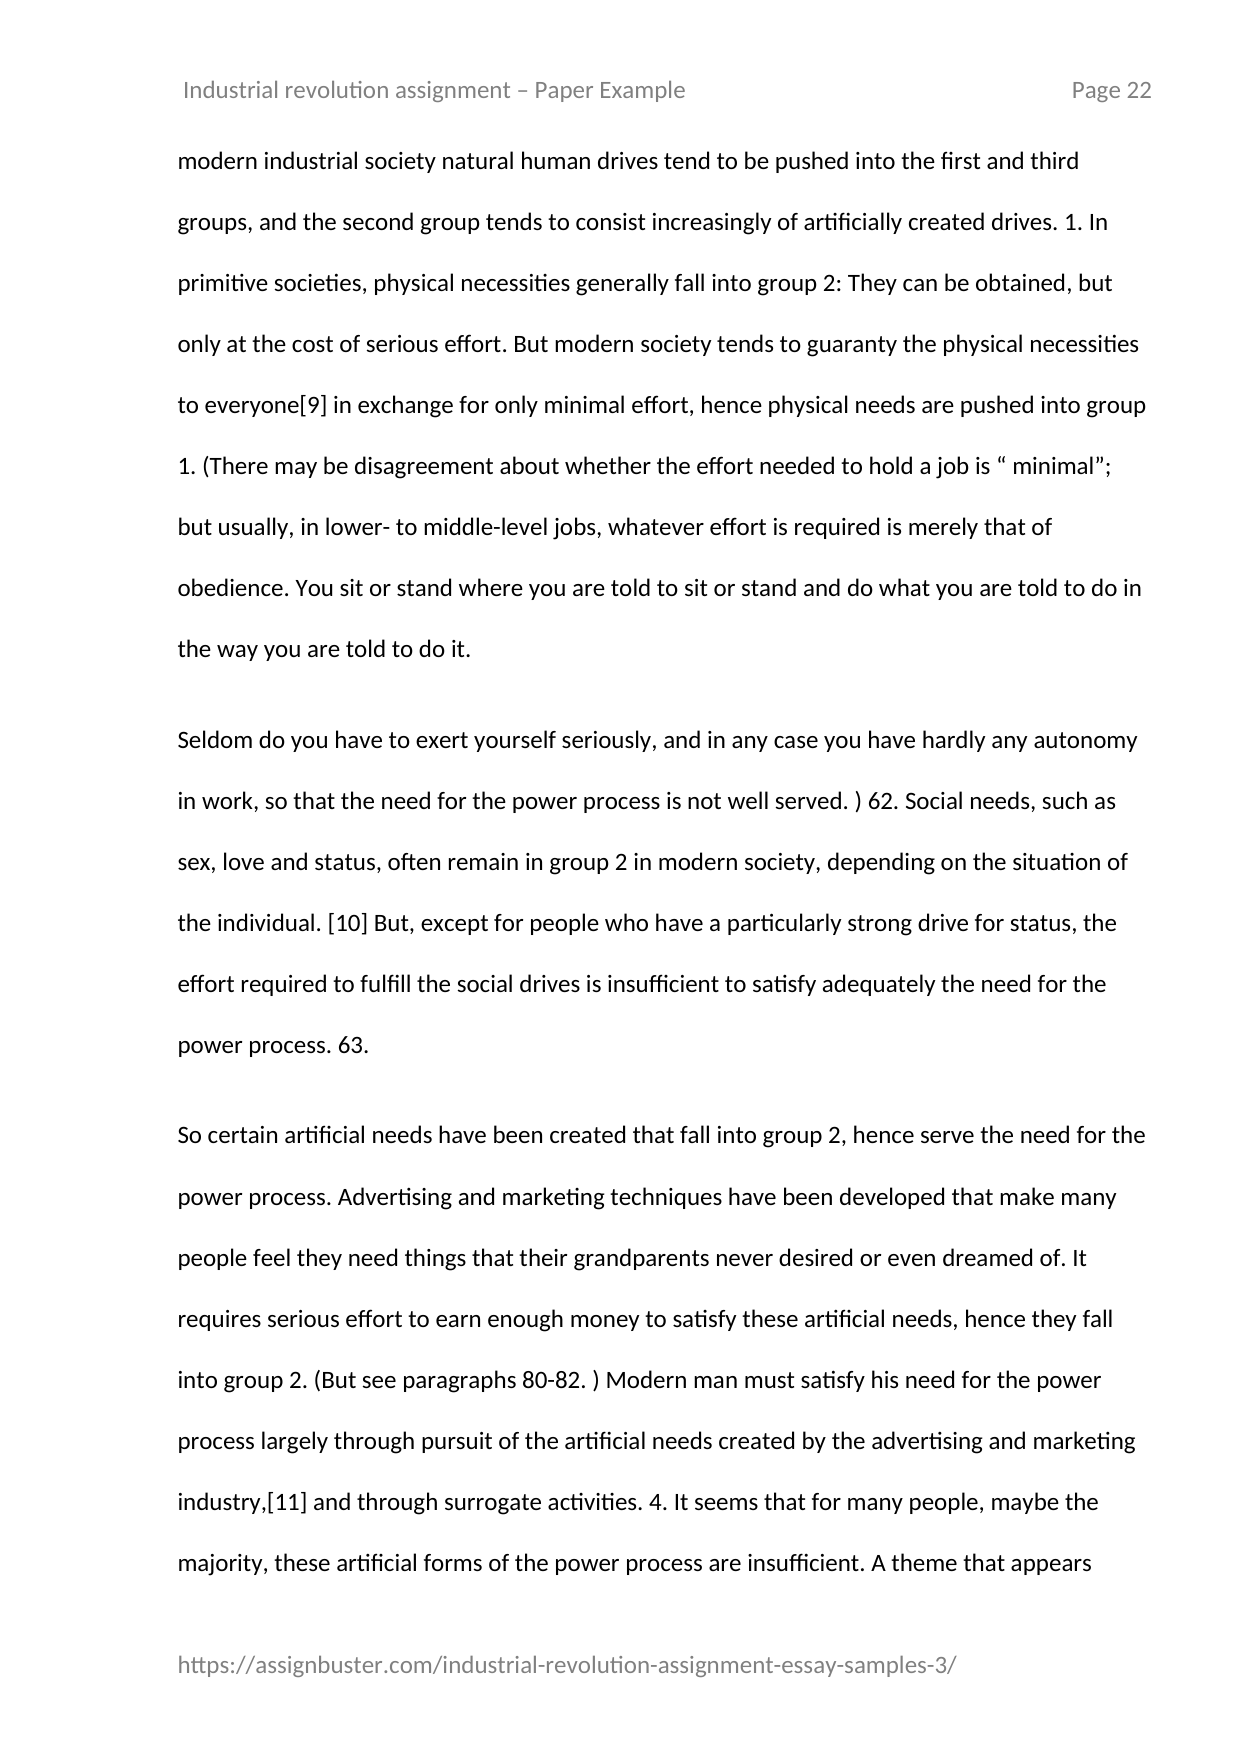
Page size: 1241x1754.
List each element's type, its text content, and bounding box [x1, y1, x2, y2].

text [177, 1119, 1152, 1577]
text Seldom do you have to exert yourself seriously, and in any case you have hardly any autonomy in work, so that the need for the power process is not well served. ) 62. Social needs, such as sex, love and status, often remain in group 2 in modern society, depending on the situation of the individual. [10] But, except for people who have a particularly strong drive for status, the effort required to fulfill the social drives is insufficient to satisfy adequately the need for the power process. 63. [177, 724, 1152, 1059]
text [177, 145, 1152, 664]
